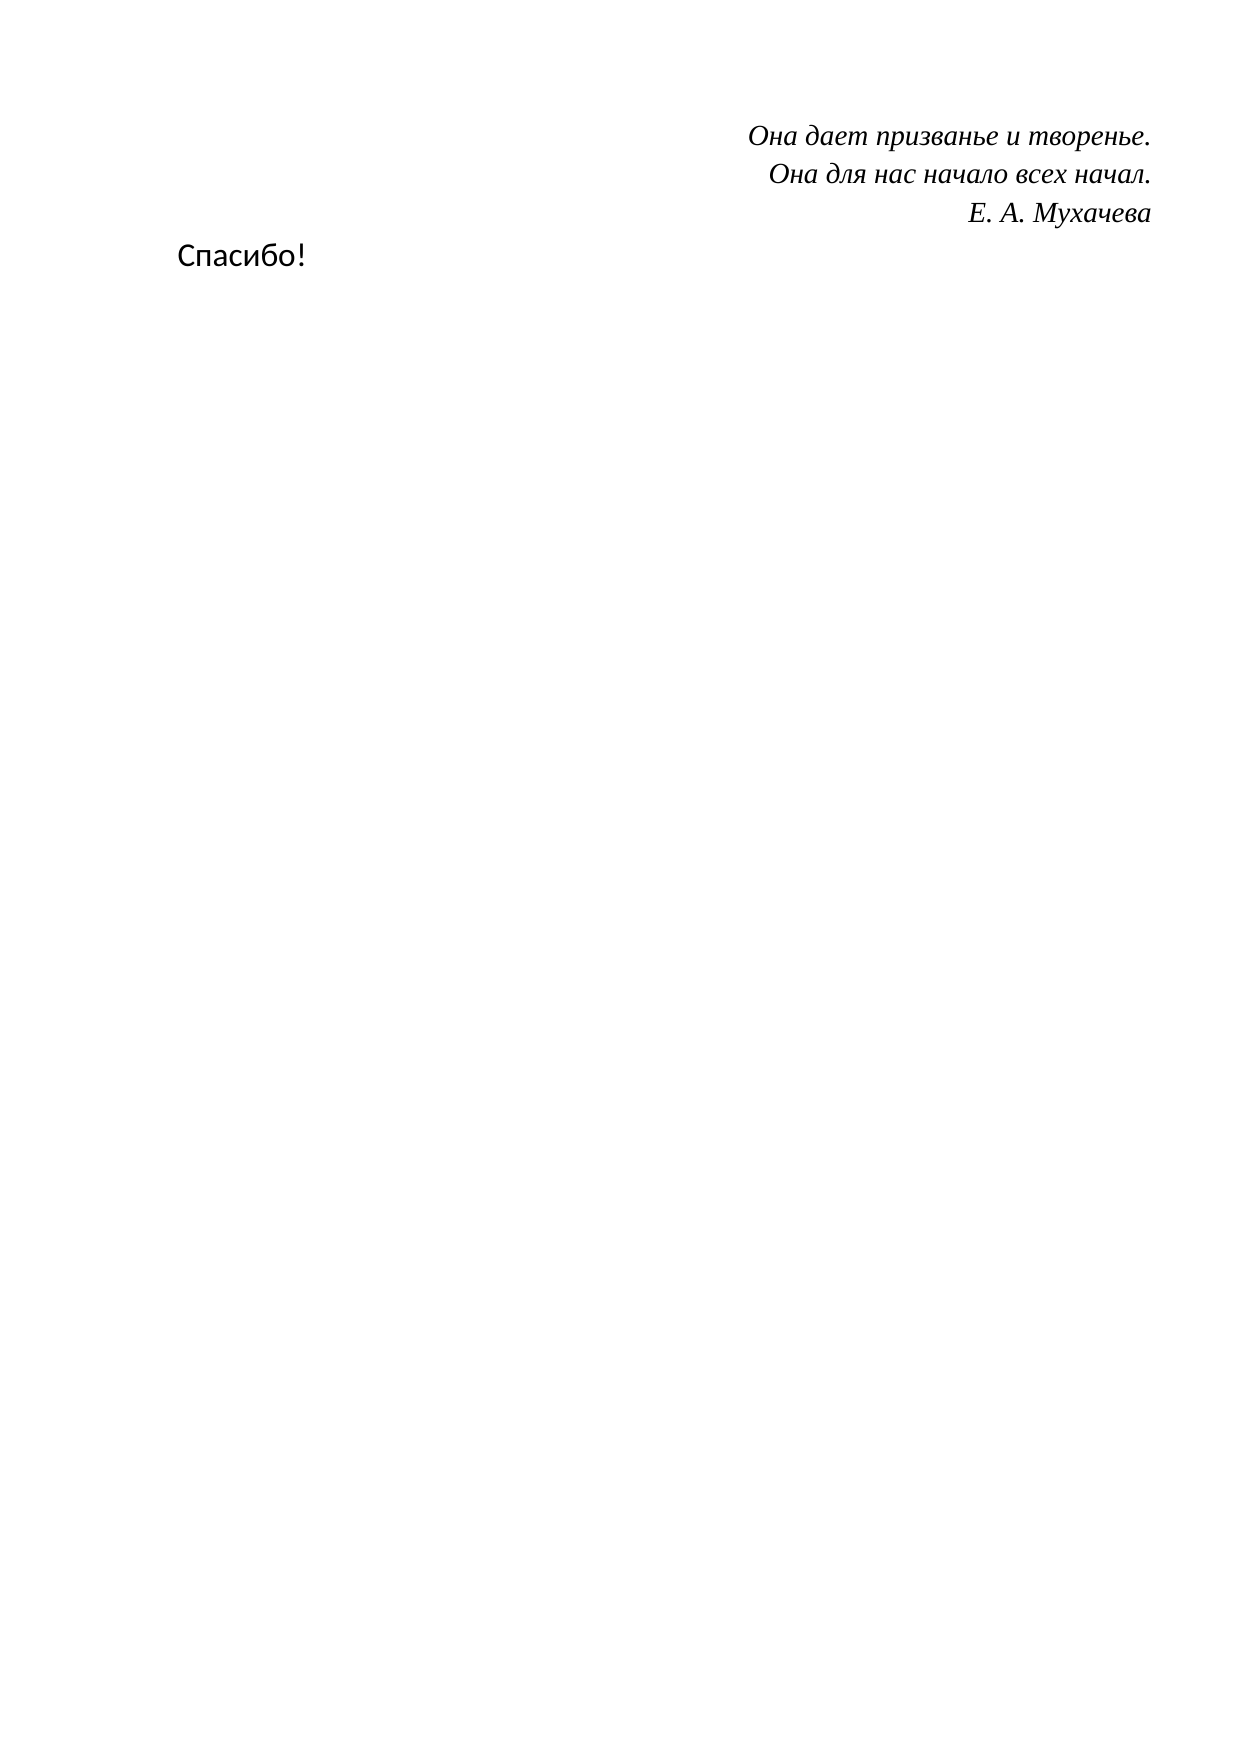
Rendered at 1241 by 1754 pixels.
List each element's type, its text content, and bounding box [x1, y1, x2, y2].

text Е. А. Мухачева [177, 195, 1152, 229]
text Спасибо! [177, 234, 1152, 274]
text Она дает призванье и творенье. [177, 118, 1152, 152]
text Она для нас начало всех начал. [177, 157, 1152, 190]
